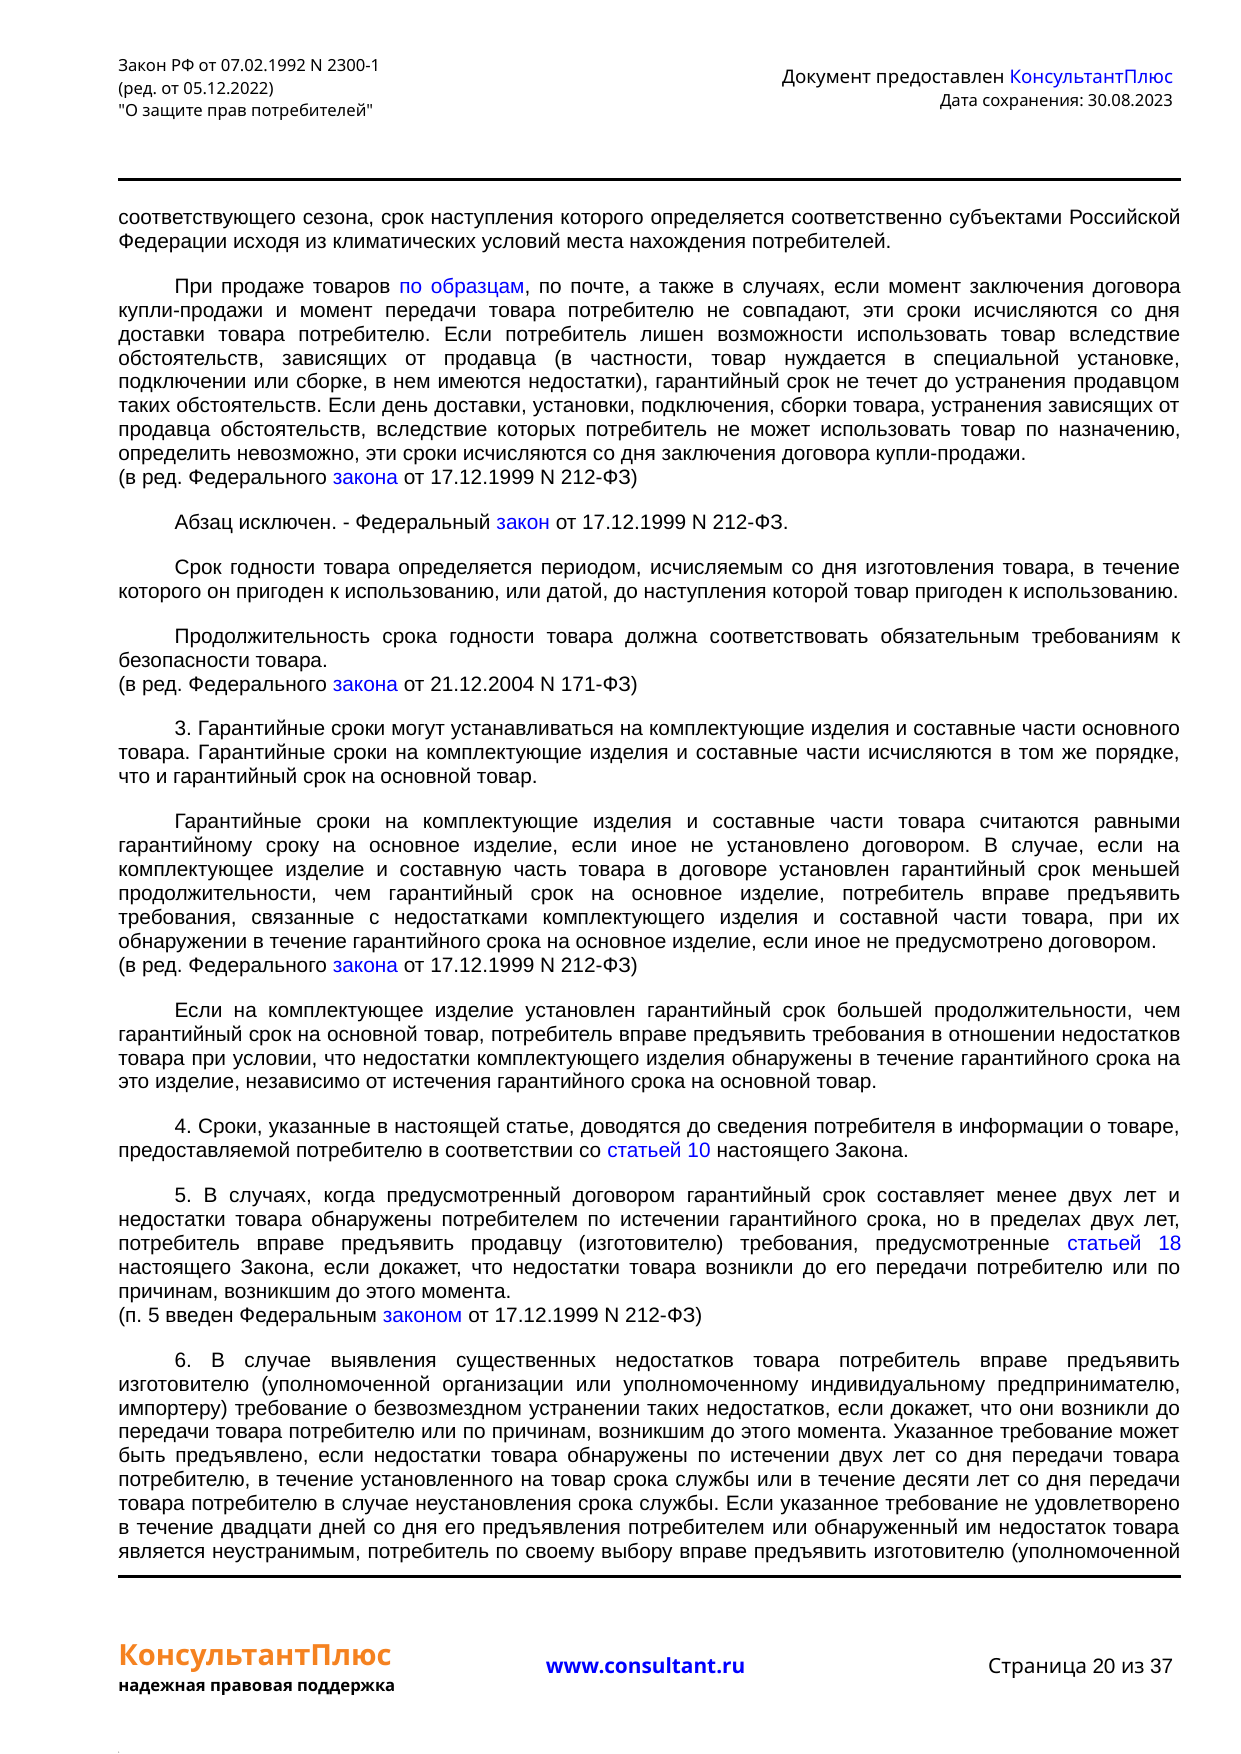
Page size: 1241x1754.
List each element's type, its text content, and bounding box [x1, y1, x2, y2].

text При продаже товаров по образцам, по почте, а также в случаях, если момент заключения договора купли-продажи и момент передачи товара потребителю не совпадают, эти сроки исчисляются со дня доставки товара потребителю. Если потребитель лишен возможности использовать товар вследствие обстоятельств, зависящих от продавца (в частности, товар нуждается в специальной установке, подключении или сборке, в нем имеются недостатки), гарантийный срок не течет до устранения продавцом таких обстоятельств. Если день доставки, установки, подключения, сборки товара, устранения зависящих от продавца обстоятельств, вследствие которых потребитель не может использовать товар по назначению, определить невозможно, эти сроки исчисляются со дня заключения договора купли-продажи. [118, 273, 1181, 465]
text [118, 205, 1181, 253]
text 5. В случаях, когда предусмотренный договором гарантийный срок составляет менее двух лет и недостатки товара обнаружены потребителем по истечении гарантийного срока, но в пределах двух лет, потребитель вправе предъявить продавцу (изготовителю) требования, предусмотренные статьей 18 настоящего Закона, если докажет, что недостатки товара возникли до его передачи потребителю или по причинам, возникшим до этого момента. [118, 1183, 1181, 1303]
text 4. Сроки, указанные в настоящей статье, доводятся до сведения потребителя в информации о товаре, предоставляемой потребителю в соответствии со статьей 10 настоящего Закона. [118, 1114, 1181, 1162]
text Продолжительность срока годности товара должна соответствовать обязательным требованиям к безопасности товара. [118, 623, 1181, 671]
text Гарантийные сроки на комплектующие изделия и составные части товара считаются равными гарантийному сроку на основное изделие, если иное не установлено договором. В случае, если на комплектующее изделие и составную часть товара в договоре установлен гарантийный срок меньшей продолжительности, чем гарантийный срок на основное изделие, потребитель вправе предъявить требования, связанные с недостатками комплектующего изделия и составной части товара, при их обнаружении в течение гарантийного срока на основное изделие, если иное не предусмотрено договором. [118, 809, 1181, 953]
text (в ред. Федерального закона от 17.12.1999 N 212-ФЗ) [118, 465, 1181, 489]
text (в ред. Федерального закона от 21.12.2004 N 171-ФЗ) [118, 671, 1181, 695]
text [118, 1347, 1181, 1563]
text Если на комплектующее изделие установлен гарантийный срок большей продолжительности, чем гарантийный срок на основной товар, потребитель вправе предъявить требования в отношении недостатков товара при условии, что недостатки комплектующего изделия обнаружены в течение гарантийного срока на это изделие, независимо от истечения гарантийного срока на основной товар. [118, 997, 1181, 1093]
text 3. Гарантийные сроки могут устанавливаться на комплектующие изделия и составные части основного товара. Гарантийные сроки на комплектующие изделия и составные части исчисляются в том же порядке, что и гарантийный срок на основной товар. [118, 716, 1181, 788]
text Абзац исключен. - Федеральный закон от 17.12.1999 N 212-ФЗ. [118, 510, 1181, 534]
text (п. 5 введен Федеральным законом от 17.12.1999 N 212-ФЗ) [118, 1303, 1181, 1327]
text Срок годности товара определяется периодом, исчисляемым со дня изготовления товара, в течение которого он пригоден к использованию, или датой, до наступления которой товар пригоден к использованию. [118, 555, 1181, 603]
text (в ред. Федерального закона от 17.12.1999 N 212-ФЗ) [118, 953, 1181, 977]
